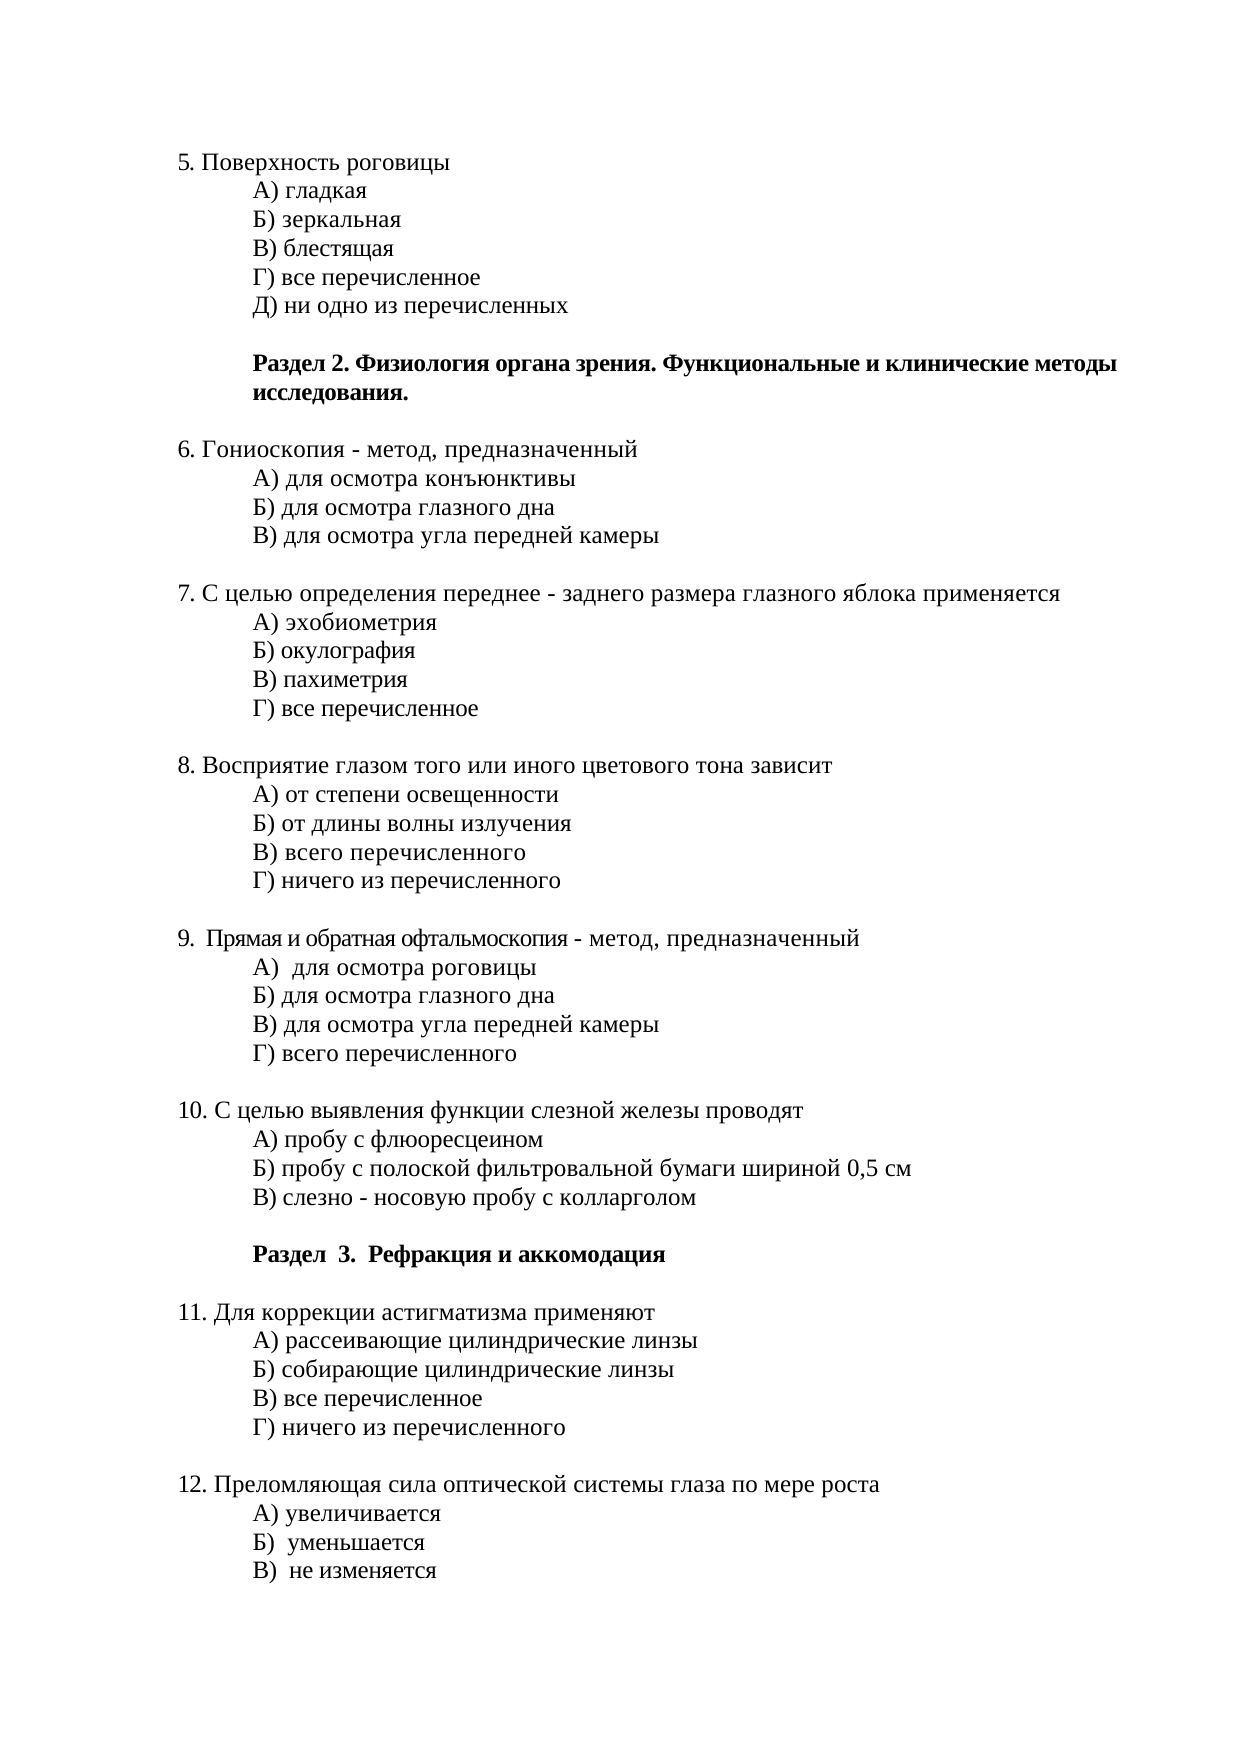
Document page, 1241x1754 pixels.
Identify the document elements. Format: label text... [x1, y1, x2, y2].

text Б) пробу с полоской фильтровальной бумаги шириной [252, 1153, 1152, 1182]
text Д) ни одно из перечисленных [252, 291, 1152, 319]
text А) рассеивающие цилиндрические линзы [252, 1326, 1152, 1354]
text Б) собирающие цилиндрические линзы [252, 1354, 1152, 1383]
text 8. Восприятие глазом того или иного цветового тона зависит [177, 751, 1152, 779]
text В) не изменяется [252, 1556, 1152, 1584]
text Г) все перечисленное [252, 262, 1152, 291]
text B) слезно - носовую пробу с колларголом [252, 1182, 1152, 1211]
text 10. С целью выявления функции слезной железы проводят [177, 1096, 1152, 1124]
text В) всего перечисленного [252, 837, 1108, 866]
text Б) окулография [252, 636, 1152, 664]
text Б) уменьшается [252, 1527, 1152, 1556]
text А) для осмотра роговицы [252, 952, 1152, 981]
text Г) ничего из перечисленного [252, 1412, 1152, 1441]
text В) все перечисленное [252, 1383, 1152, 1412]
text В) пахиметрия [252, 664, 1152, 693]
text Г) всего перечисленного [252, 1038, 1152, 1067]
text Б) от длины волны излучения [252, 808, 1108, 837]
text 12. Преломляющая сила оптической системы глаза по мере роста [177, 1469, 1152, 1498]
text В) блестящая [252, 233, 1152, 262]
text А) гладкая [252, 176, 1152, 204]
text Б) для осмотра глазного дна [252, 492, 1152, 521]
text А) увеличивается [252, 1498, 1152, 1527]
text 9. Прямая и обратная офтальмоскопия - метод, предназначенный [177, 923, 1152, 952]
text 6. Гониоскопия - метод, предназначенный [177, 434, 1152, 463]
text Б) для осмотра глазного дна [252, 981, 1152, 1009]
text Раздел 2. Физиология органа зрения. Функциональные и клинические методы исследования. [252, 348, 1152, 406]
text Г) все перечисленное [252, 693, 1152, 722]
text А) для осмотра конъюнктивы [252, 463, 1152, 492]
text Раздел 3. Рефракция и аккомодация [252, 1239, 1152, 1268]
text 7. С целью определения переднее - заднего размера глазного яблока применяется [177, 578, 1152, 607]
text 5. Поверхность роговицы [177, 147, 1152, 176]
text В) для осмотра угла передней камеры [252, 1009, 1152, 1038]
text Г) ничего из перечисленного [252, 866, 1108, 894]
text В) для осмотра угла передней камеры [252, 521, 1152, 549]
text A) пробу с флюоресцеином [252, 1124, 1152, 1153]
text 11. Для коррекции астигматизма применяют [177, 1297, 1152, 1326]
text А) от степени освещенности [252, 779, 1152, 808]
text А) эхобиометрия [252, 607, 1152, 636]
text Б) зеркальная [252, 204, 1152, 233]
